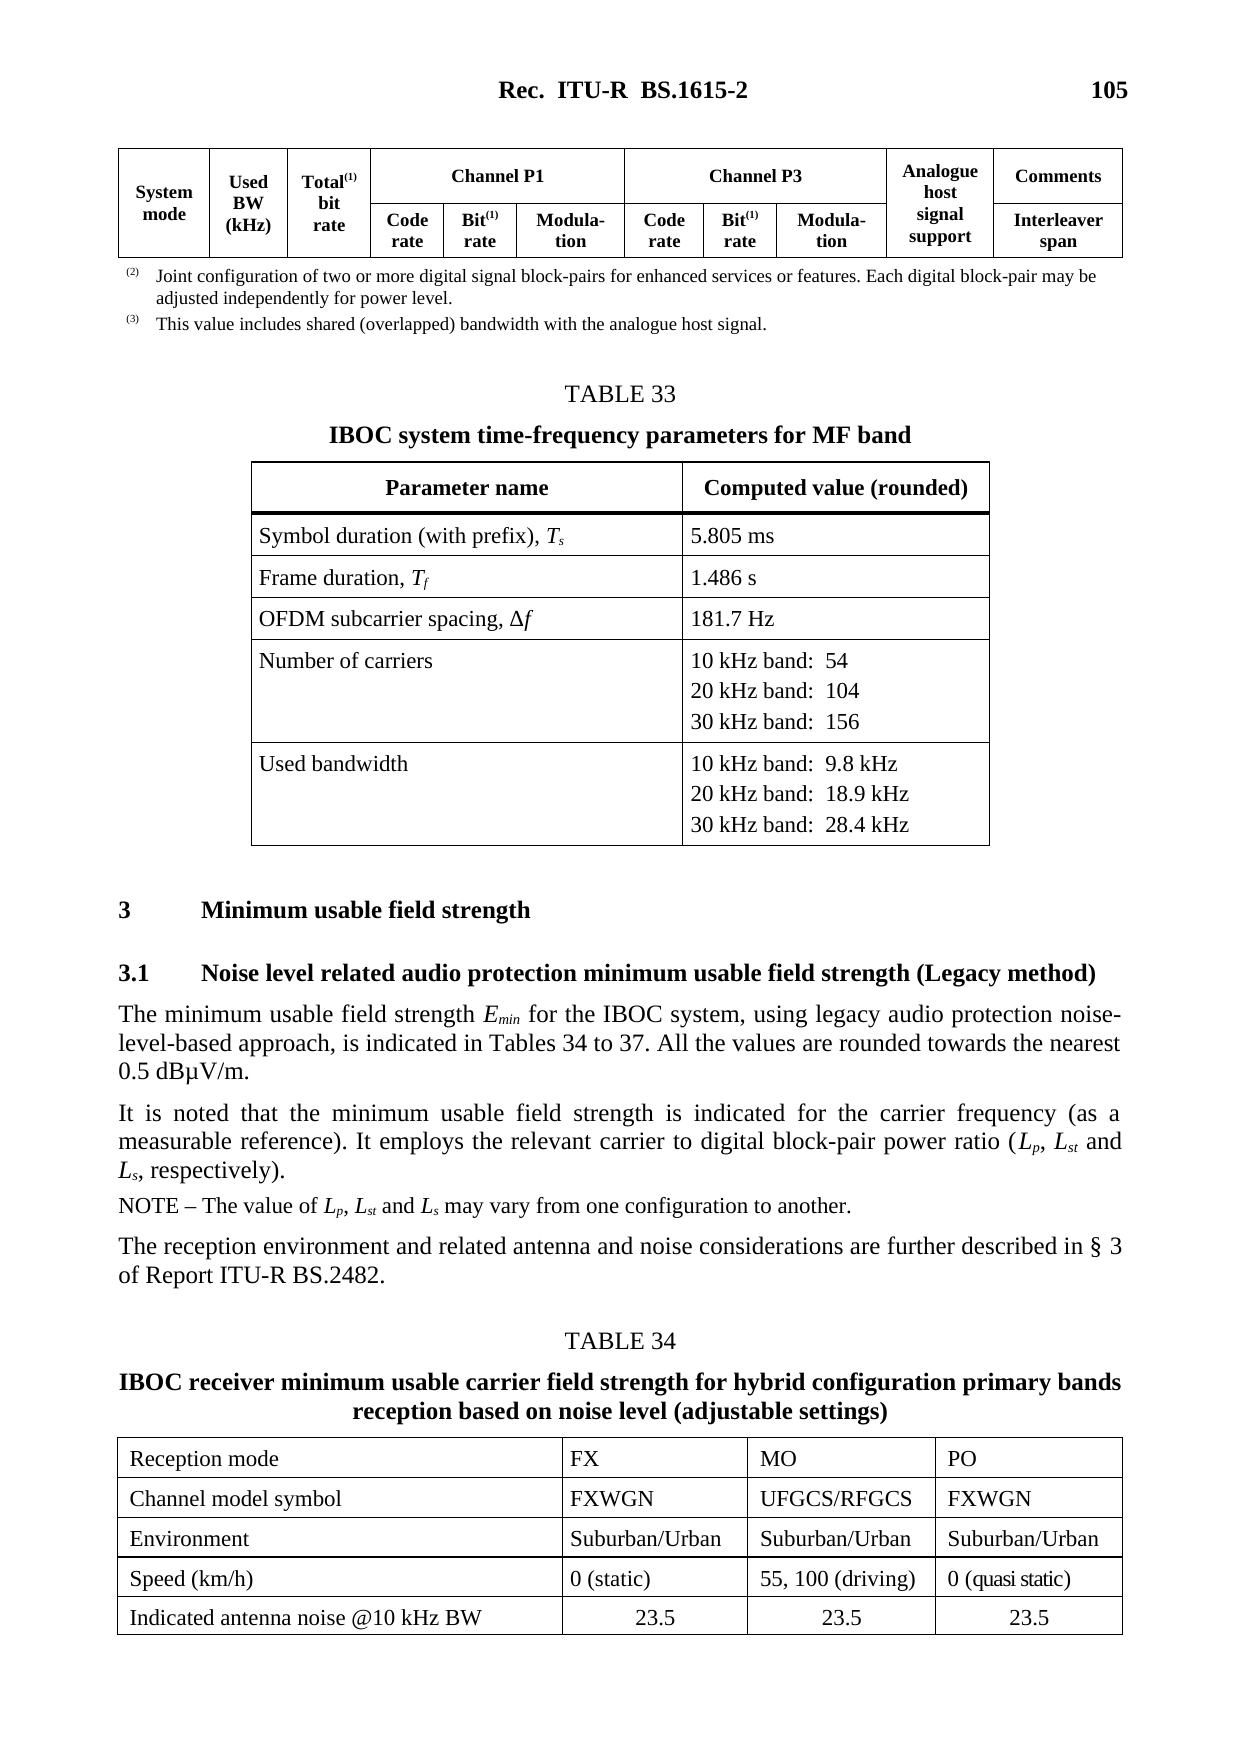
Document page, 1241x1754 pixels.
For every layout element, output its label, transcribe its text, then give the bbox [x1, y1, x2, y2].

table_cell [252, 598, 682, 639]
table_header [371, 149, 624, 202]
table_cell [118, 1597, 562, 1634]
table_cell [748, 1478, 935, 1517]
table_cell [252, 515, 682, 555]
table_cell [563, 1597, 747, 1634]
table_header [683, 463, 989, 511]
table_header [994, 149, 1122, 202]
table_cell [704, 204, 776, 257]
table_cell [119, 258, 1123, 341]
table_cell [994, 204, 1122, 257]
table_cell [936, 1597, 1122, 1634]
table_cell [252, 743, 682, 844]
text It is noted that the minimum usable field strength is indicated for the carrier frequency (as a measurable reference). It employs the relevant carrier to digital block-pair power ratio (Lp, Lst and Ls, respectively). [118, 1098, 1122, 1184]
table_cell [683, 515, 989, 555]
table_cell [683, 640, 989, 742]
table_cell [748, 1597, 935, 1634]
text TABLE 33 [118, 379, 1122, 408]
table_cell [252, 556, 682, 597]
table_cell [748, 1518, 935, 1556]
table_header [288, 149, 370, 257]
subtitle 3 Minimum usable field strength [118, 896, 1122, 924]
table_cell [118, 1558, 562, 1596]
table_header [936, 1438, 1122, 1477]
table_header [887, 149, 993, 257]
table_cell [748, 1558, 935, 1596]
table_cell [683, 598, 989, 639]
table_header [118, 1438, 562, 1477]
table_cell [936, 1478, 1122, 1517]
subtitle 3.1 Noise level related audio protection minimum usable field strength (Legacy method) [118, 958, 1122, 986]
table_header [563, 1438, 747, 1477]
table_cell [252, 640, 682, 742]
title IBOC system time-frequency parameters for MF band [118, 420, 1122, 449]
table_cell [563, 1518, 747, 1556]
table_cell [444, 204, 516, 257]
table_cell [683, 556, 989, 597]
text TABLE 34 [118, 1326, 1122, 1355]
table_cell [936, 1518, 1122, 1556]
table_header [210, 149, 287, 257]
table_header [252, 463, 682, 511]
text The minimum usable field strength Emin for the IBOC system, using legacy audio protection noise-level-based approach, is indicated in Tables 34 to 37. All the values are rounded towards the nearest 0.5 dBµV/m. [118, 999, 1122, 1085]
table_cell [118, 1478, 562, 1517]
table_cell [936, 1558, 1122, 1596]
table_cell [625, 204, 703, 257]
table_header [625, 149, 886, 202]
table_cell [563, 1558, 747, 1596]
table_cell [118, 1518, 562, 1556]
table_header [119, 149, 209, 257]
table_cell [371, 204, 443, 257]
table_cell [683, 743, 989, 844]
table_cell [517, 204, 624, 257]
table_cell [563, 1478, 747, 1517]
title IBOC receiver minimum usable carrier field strength for hybrid configuration primary bands reception based on noise level (adjustable settings) [118, 1367, 1122, 1425]
text NOTE – The value of Lp, Lst and Ls may vary from one configuration to another. [118, 1192, 1122, 1218]
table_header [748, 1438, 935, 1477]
text The reception environment and related antenna and noise considerations are further described in § 3 of Report ITU-R BS.2482. [118, 1231, 1122, 1288]
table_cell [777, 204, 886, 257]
